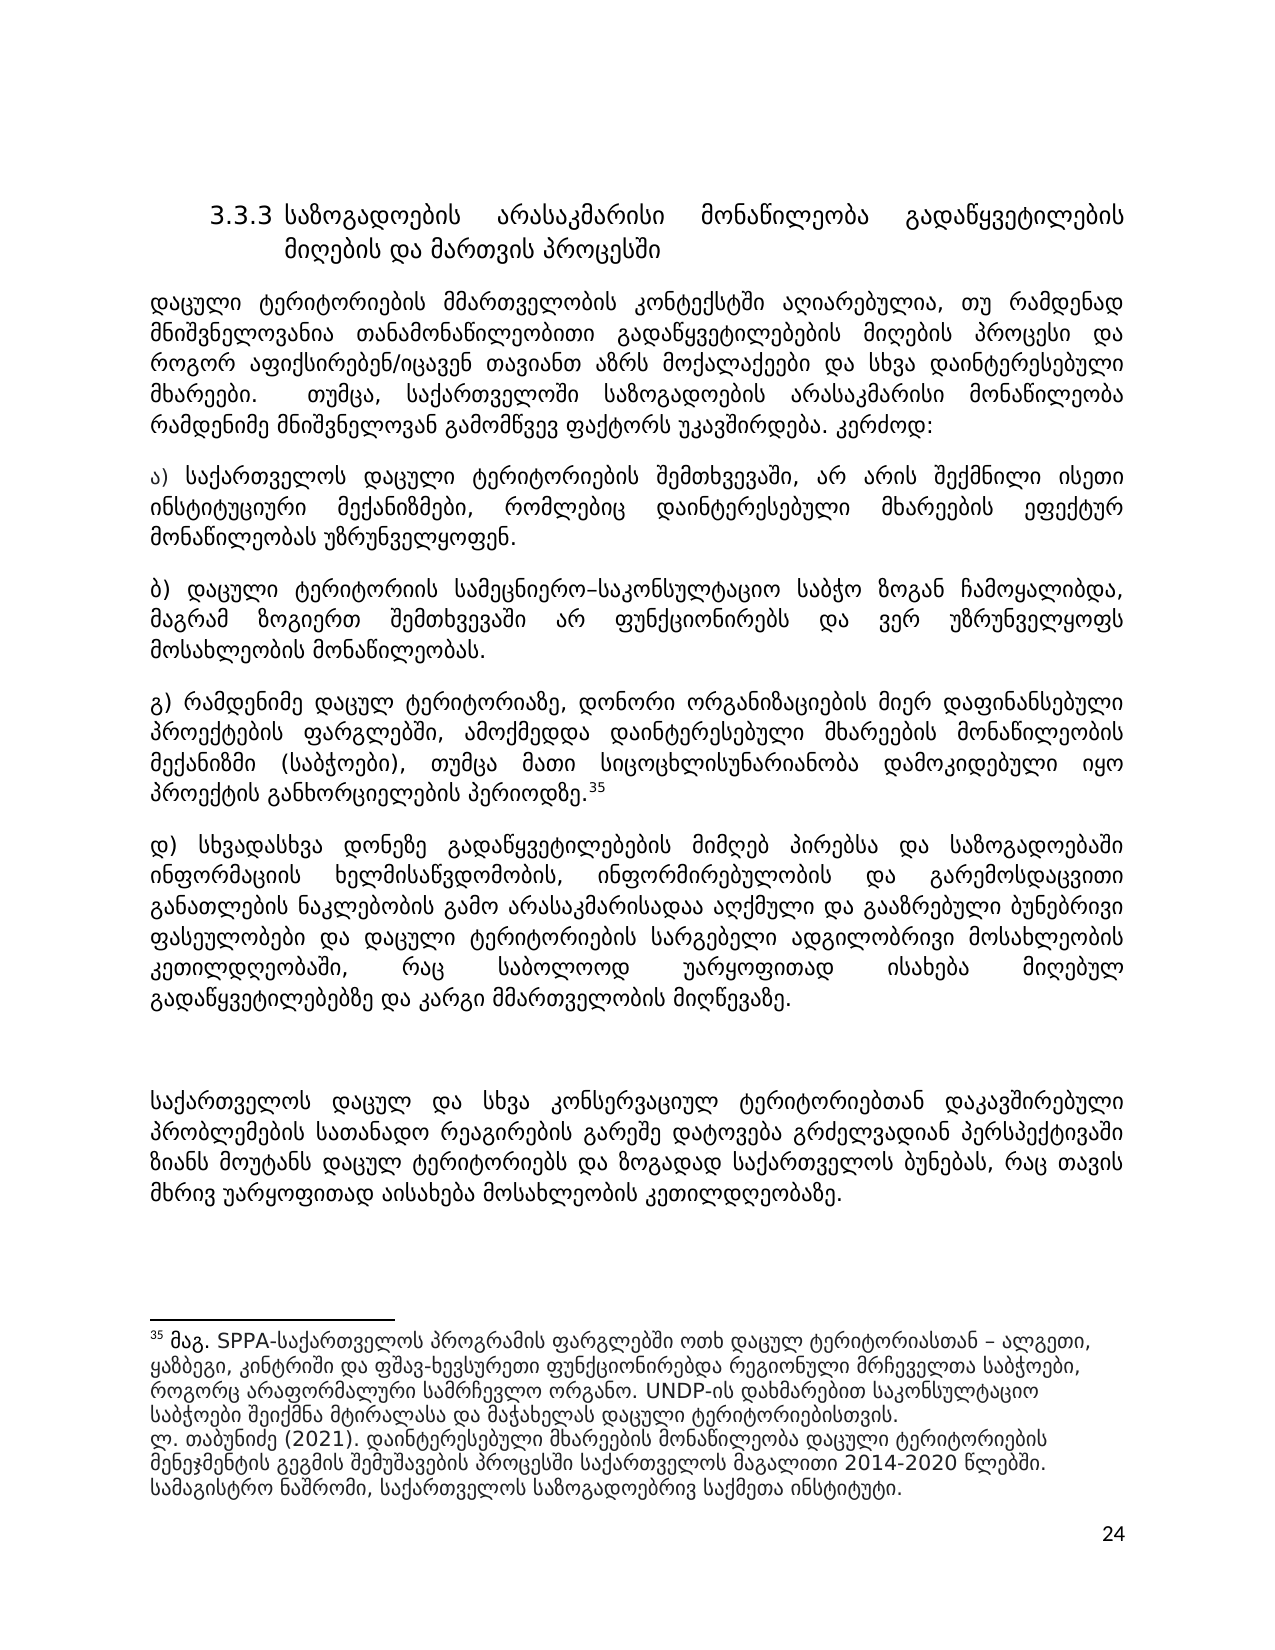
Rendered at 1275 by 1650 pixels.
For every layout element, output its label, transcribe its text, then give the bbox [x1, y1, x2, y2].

list საზოგადოების არასაკმარისი მონაწილეობა გადაწყვეტილების მიღების და მართვის პროცესში [209, 201, 1125, 264]
text ა) საქართველოს დაცული ტერიტორიების შემთხვევაში, არ არის შექმნილი ისეთი ინსტიტუციური მექანიზმები, რომლებიც დაინტერესებული მხარეების ეფექტურ მონაწილეობას უზრუნველყოფენ. [150, 463, 1125, 551]
text გ) რამდენიმე დაცულ ტერიტორიაზე, დონორი ორგანიზაციების მიერ დაფინანსებული პროექტების ფარგლებში, ამოქმედდა დაინტერესებული მხარეების მონაწილეობის მექანიზმი (საბჭოები), თუმცა მათი სიცოცხლისუნარიანობა დამოკიდებული იყო პროექტის განხორციელების პერიოდზე. [150, 689, 1125, 807]
text ბ) დაცული ტერიტორიის სამეცნიერო–საკონსულტაციო საბჭო ზოგან ჩამოყალიბდა, მაგრამ ზოგიერთ შემთხვევაში არ ფუნქციონირებს და ვერ უზრუნველყოფს მოსახლეობის მონაწილეობას. [150, 576, 1125, 664]
text საქართველოს დაცულ და სხვა კონსერვაციულ ტერიტორიებთან დაკავშირებული პრობლემების სათანადო რეაგირების გარეშე დატოვება გრძელვადიან პერსპექტივაში ზიანს მოუტანს დაცულ ტერიტორიებს და ზოგადად საქართველოს ბუნებას, რაც თავის მხრივ უარყოფითად აისახება მოსახლეობის კეთილდღეობაზე. [150, 1088, 1125, 1207]
text დაცული ტერიტორიების მმართველობის კონტექსტში აღიარებულია, თუ რამდენად მნიშვნელოვანია თანამონაწილეობითი გადაწყვეტილებების მიღების პროცესი და როგორ აფიქსირებენ/იცავენ თავიანთ აზრს მოქალაქეები და სხვა დაინტერესებული მხარეები. თუმცა, საქართველოში საზოგადოების არასაკმარისი მონაწილეობა რამდენიმე მნიშვნელოვან გამომწვევ ფაქტორს უკავშირდება. კერძოდ: [150, 289, 1125, 438]
text დ) სხვადასხვა დონეზე გადაწყვეტილებების მიმღებ პირებსა და საზოგადოებაში ინფორმაციის ხელმისაწვდომობის, ინფორმირებულობის და გარემოსდაცვითი განათლების ნაკლებობის გამო არასაკმარისადაა აღქმული და გააზრებული ბუნებრივი ფასეულობები და დაცული ტერიტორიების სარგებელი ადგილობრივი მოსახლეობის კეთილდღეობაში, რაც საბოლოოდ უარყოფითად ისახება მიღებულ გადაწყვეტილებებზე და კარგი მმართველობის მიღწევაზე. [150, 832, 1125, 1012]
